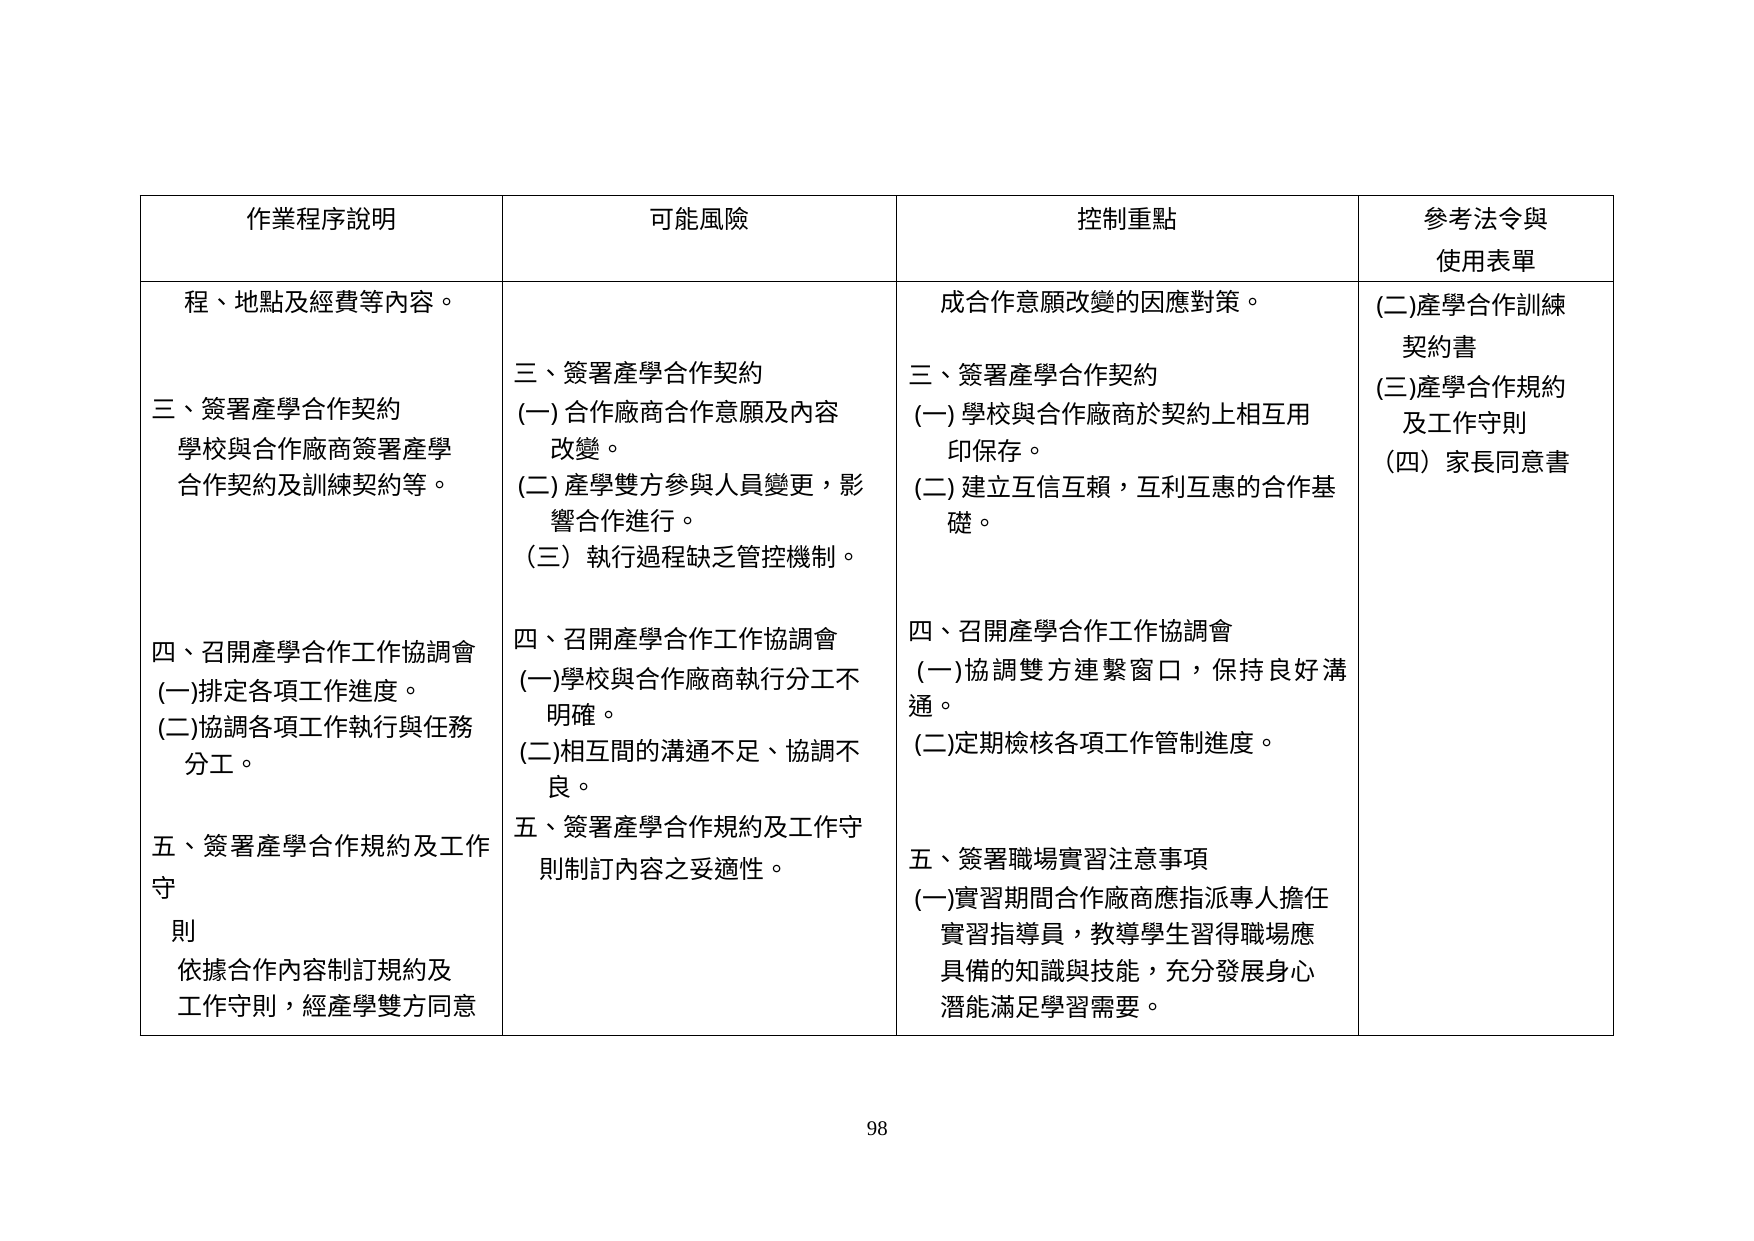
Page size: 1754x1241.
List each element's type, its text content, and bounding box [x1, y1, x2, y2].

table_header 作業程序說明 [141, 196, 502, 281]
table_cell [897, 282, 1358, 1035]
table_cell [503, 282, 896, 1035]
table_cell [141, 282, 502, 1035]
table_header 可能風險 [503, 196, 896, 281]
table_header 參考法令與 使用表單 [1359, 196, 1613, 281]
table_header 控制重點 [897, 196, 1358, 281]
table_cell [1359, 282, 1613, 1035]
